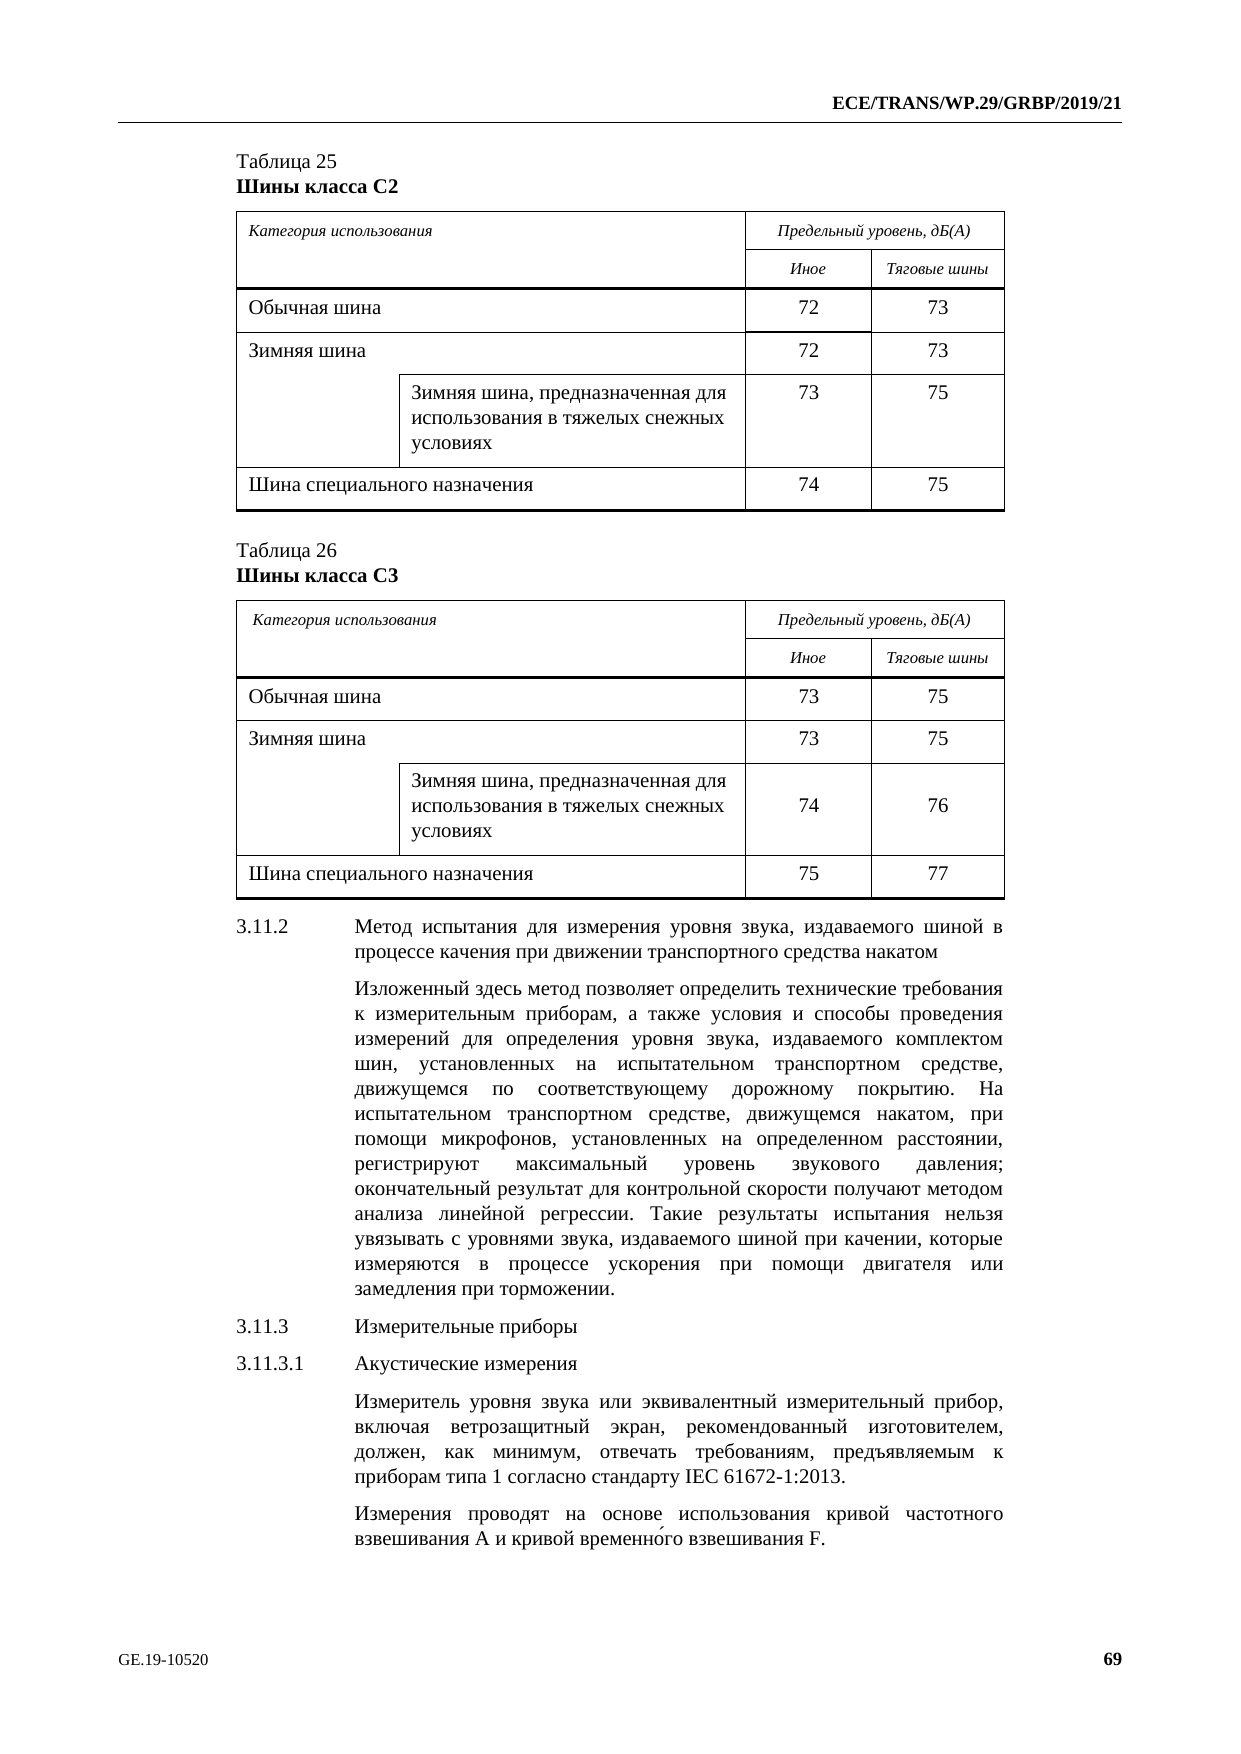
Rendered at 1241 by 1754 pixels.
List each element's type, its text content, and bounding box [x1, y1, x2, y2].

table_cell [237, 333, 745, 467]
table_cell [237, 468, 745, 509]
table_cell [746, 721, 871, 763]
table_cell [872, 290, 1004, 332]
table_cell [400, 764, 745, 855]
text 3.11.2 Метод испытания для измерения уровня звука, издаваемого шиной в процессе качения при движении транспортного средства накатом [236, 913, 1004, 963]
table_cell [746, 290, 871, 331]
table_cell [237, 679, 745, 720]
text 3.11.3.1 Акустические измерения [236, 1350, 1004, 1375]
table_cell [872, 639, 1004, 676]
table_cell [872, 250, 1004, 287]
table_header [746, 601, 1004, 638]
text Таблица 26 Шины класса С3 [118, 537, 1004, 587]
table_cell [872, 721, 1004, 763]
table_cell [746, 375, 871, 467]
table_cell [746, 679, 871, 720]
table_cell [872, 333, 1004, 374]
text Таблица 25 Шины класса С2 [118, 148, 1004, 198]
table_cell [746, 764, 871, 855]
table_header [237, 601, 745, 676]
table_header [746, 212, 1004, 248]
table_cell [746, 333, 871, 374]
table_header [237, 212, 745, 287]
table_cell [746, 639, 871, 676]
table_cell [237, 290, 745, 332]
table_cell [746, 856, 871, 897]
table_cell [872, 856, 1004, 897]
text Измерения проводят на основе использования кривой частотного взвешивания А и кривой временно́го взвешивания F. [354, 1500, 1004, 1550]
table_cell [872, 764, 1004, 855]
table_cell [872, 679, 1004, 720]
text Изложенный здесь метод позволяет определить технические требования к измерительным приборам, а также условия и способы проведения измерений для определения уровня звука, издаваемого комплектом шин, установленных на испытательном транспортном средстве, движущемся по соответствующему дорожному покрытию. На испытательном транспортном средстве, движущемся накатом, при помощи микрофонов, установленных на определенном расстоянии, регистрируют максимальный уровень звукового давления; окончательный результат для контрольной скорости получают методом анализа линейной регрессии. Такие результаты испытания нельзя увязывать с уровнями звука, издаваемого шиной при качении, которые измеряются в процессе ускорения при помощи двигателя или замедления при торможении. [236, 975, 1004, 1300]
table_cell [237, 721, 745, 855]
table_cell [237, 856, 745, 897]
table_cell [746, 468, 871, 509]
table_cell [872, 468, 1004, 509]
text Измеритель уровня звука или эквивалентный измерительный прибор, включая ветрозащитный экран, рекомендованный изготовителем, должен, как минимум, отвечать требованиям, предъявляемым к приборам типа 1 согласно стандарту IEC 61672-1:2013. [236, 1388, 1004, 1488]
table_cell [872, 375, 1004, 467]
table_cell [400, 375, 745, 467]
text 3.11.3 Измерительные приборы [236, 1313, 1004, 1338]
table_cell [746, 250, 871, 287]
